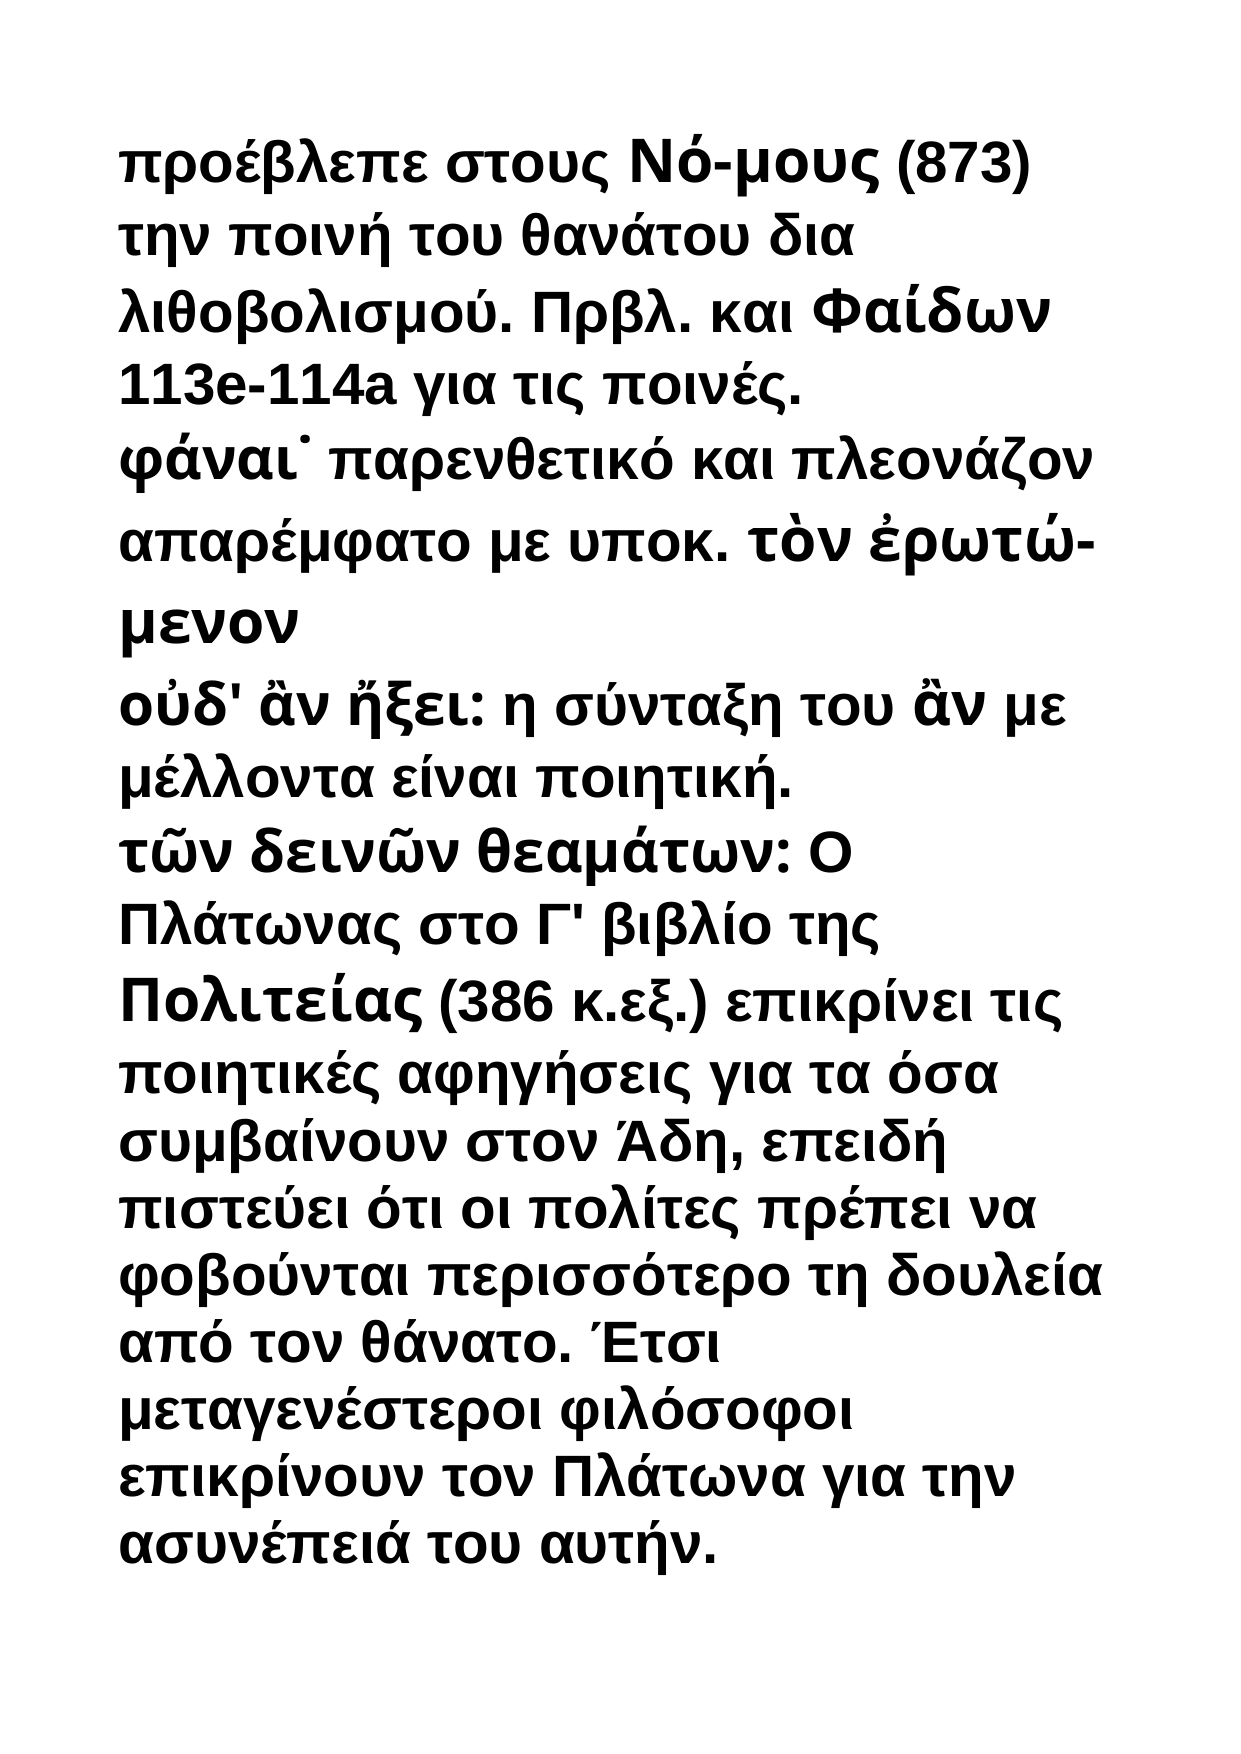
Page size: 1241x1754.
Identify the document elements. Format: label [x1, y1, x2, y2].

text [118, 118, 1122, 1576]
